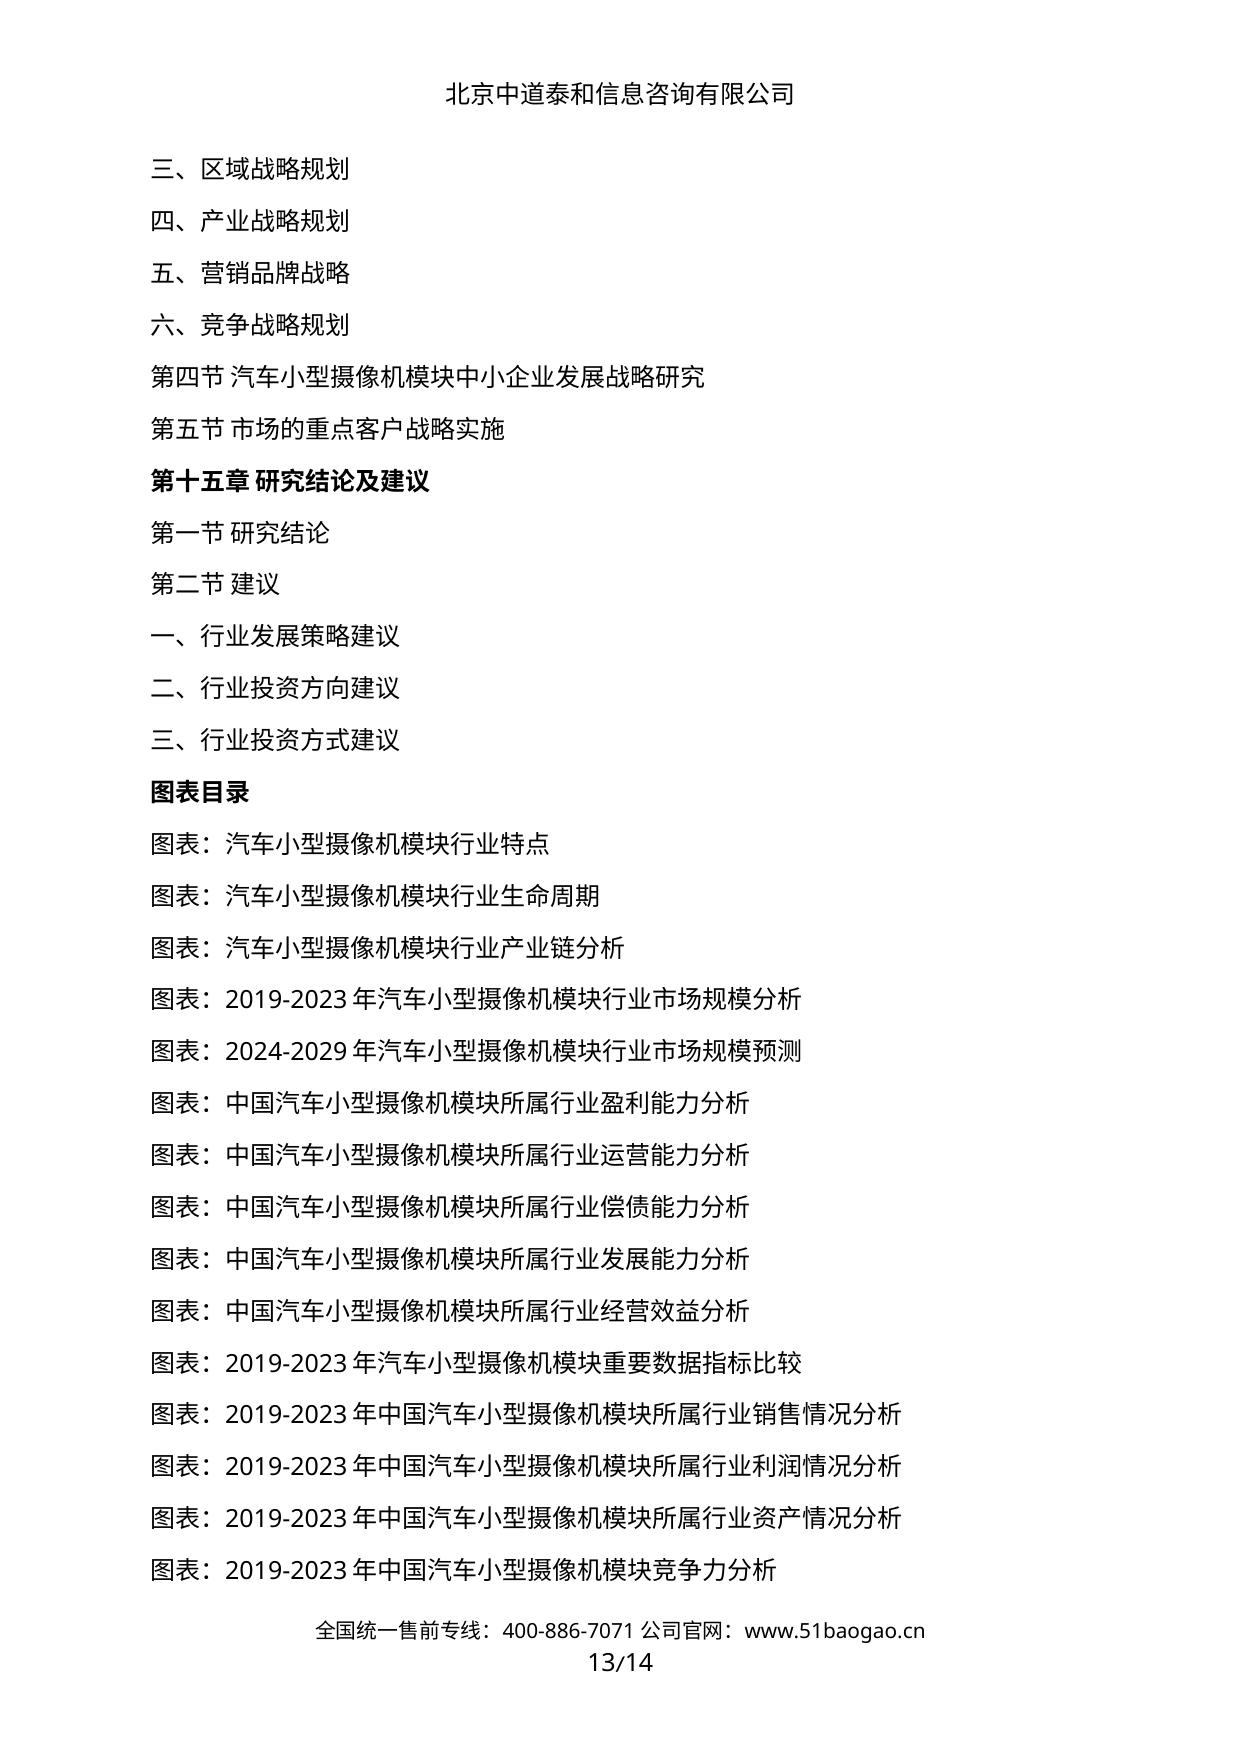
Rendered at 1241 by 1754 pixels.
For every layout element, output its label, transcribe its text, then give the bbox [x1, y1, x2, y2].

text 图表：2019-2023年汽车小型摄像机模块行业市场规模分析 [150, 980, 1090, 1016]
text 五、营销品牌战略 [150, 254, 1090, 290]
text 图表：中国汽车小型摄像机模块所属行业偿债能力分析 [150, 1187, 1090, 1224]
text 二、行业投资方向建议 [150, 669, 1090, 705]
text 图表目录 [150, 772, 1090, 809]
text 图表：2019-2023年汽车小型摄像机模块重要数据指标比较 [150, 1343, 1090, 1379]
text 图表：2019-2023年中国汽车小型摄像机模块所属行业利润情况分析 [150, 1447, 1090, 1483]
text 第十五章 研究结论及建议 [150, 461, 1090, 497]
text 图表：2024-2029年汽车小型摄像机模块行业市场规模预测 [150, 1032, 1090, 1068]
text 第二节 建议 [150, 565, 1090, 601]
text 三、区域战略规划 [150, 150, 1090, 186]
text 第五节 市场的重点客户战略实施 [150, 409, 1090, 446]
text 图表：中国汽车小型摄像机模块所属行业发展能力分析 [150, 1239, 1090, 1276]
text 图表：汽车小型摄像机模块行业特点 [150, 824, 1090, 861]
text 图表：中国汽车小型摄像机模块所属行业运营能力分析 [150, 1136, 1090, 1172]
text 六、竞争战略规划 [150, 306, 1090, 342]
text 图表：汽车小型摄像机模块行业产业链分析 [150, 928, 1090, 964]
text 图表：汽车小型摄像机模块行业生命周期 [150, 876, 1090, 912]
text 第四节 汽车小型摄像机模块中小企业发展战略研究 [150, 357, 1090, 394]
text 三、行业投资方式建议 [150, 721, 1090, 757]
text 一、行业发展策略建议 [150, 617, 1090, 653]
text 图表：2019-2023年中国汽车小型摄像机模块所属行业销售情况分析 [150, 1395, 1090, 1431]
text 图表：中国汽车小型摄像机模块所属行业经营效益分析 [150, 1291, 1090, 1327]
text 图表：2019-2023年中国汽车小型摄像机模块竞争力分析 [150, 1551, 1090, 1587]
text 第一节 研究结论 [150, 513, 1090, 549]
text 图表：2019-2023年中国汽车小型摄像机模块所属行业资产情况分析 [150, 1499, 1090, 1535]
text 图表：中国汽车小型摄像机模块所属行业盈利能力分析 [150, 1084, 1090, 1120]
text 四、产业战略规划 [150, 202, 1090, 238]
